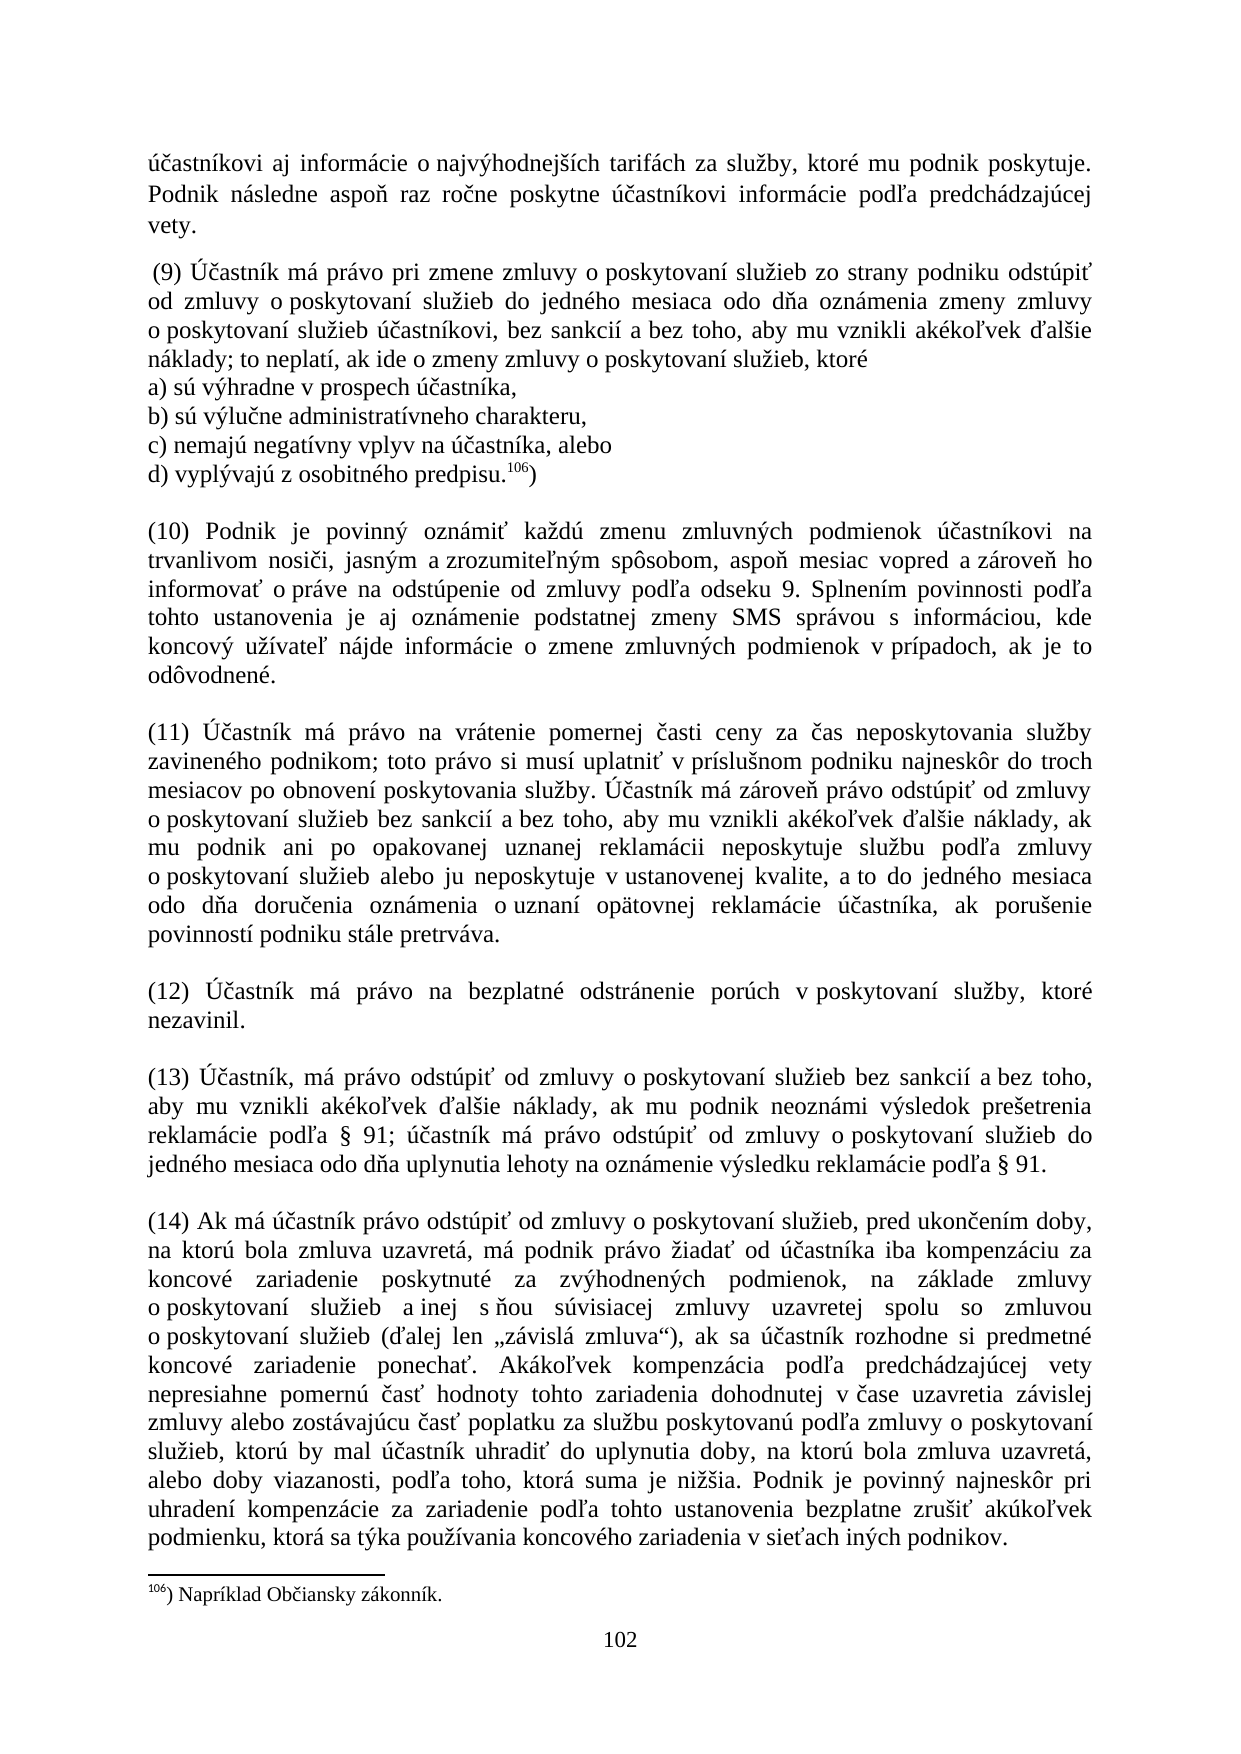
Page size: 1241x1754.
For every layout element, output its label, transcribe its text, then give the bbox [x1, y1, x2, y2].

text c) nemajú negatívny vplyv na účastníka, alebo [148, 430, 1093, 459]
text (9) Účastník má právo pri zmene zmluvy o poskytovaní služieb zo strany podniku odstúpiť od zmluvy o poskytovaní služieb do jedného mesiaca odo dňa oznámenia zmeny zmluvy o poskytovaní služieb účastníkovi, bez sankcií a bez toho, aby mu vznikli akékoľvek ďalšie náklady; to neplatí, ak ide o zmeny zmluvy o poskytovaní služieb, ktoré [148, 257, 1093, 372]
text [148, 148, 1093, 238]
text (11) Účastník má právo na vrátenie pomernej časti ceny za čas neposkytovania služby zavineného podnikom; toto právo si musí uplatniť v príslušnom podniku najneskôr do troch mesiacov po obnovení poskytovania služby. Účastník má zároveň právo odstúpiť od zmluvy o poskytovaní služieb bez sankcií a bez toho, aby mu vznikli akékoľvek ďalšie náklady, ak mu podnik ani po opakovanej uznanej reklamácii neposkytuje službu podľa zmluvy o poskytovaní služieb alebo ju neposkytuje v ustanovenej kvalite, a to do jedného mesiaca odo dňa doručenia oznámenia o uznaní opätovnej reklamácie účastníka, ak porušenie povinností podniku stále pretrváva. [148, 717, 1093, 947]
text d) vyplývajú z osobitného predpisu.) [148, 459, 1093, 487]
text (12) Účastník má právo na bezplatné odstránenie porúch v poskytovaní služby, ktoré nezavinil. [148, 976, 1093, 1034]
text (13) Účastník, má právo odstúpiť od zmluvy o poskytovaní služieb bez sankcií a bez toho, aby mu vznikli akékoľvek ďalšie náklady, ak mu podnik neoznámi výsledok prešetrenia reklamácie podľa § 91; účastník má právo odstúpiť od zmluvy o poskytovaní služieb do jedného mesiaca odo dňa uplynutia lehoty na oznámenie výsledku reklamácie podľa § 91. [148, 1062, 1093, 1177]
text b) sú výlučne administratívneho charakteru, [148, 401, 1093, 430]
text (10) Podnik je povinný oznámiť každú zmenu zmluvných podmienok účastníkovi na trvanlivom nosiči, jasným a zrozumiteľným spôsobom, aspoň mesiac vopred a zároveň ho informovať o práve na odstúpenie od zmluvy podľa odseku 9. Splnením povinnosti podľa tohto ustanovenia je aj oznámenie podstatnej zmeny SMS správou s informáciou, kde koncový užívateľ nájde informácie o zmene zmluvných podmienok v prípadoch, ak je to odôvodnené. [148, 516, 1093, 689]
text (14) Ak má účastník právo odstúpiť od zmluvy o poskytovaní služieb, pred ukončením doby, na ktorú bola zmluva uzavretá, má podnik právo žiadať od účastníka iba kompenzáciu za koncové zariadenie poskytnuté za zvýhodnených podmienok, na základe zmluvy o poskytovaní služieb a inej s ňou súvisiacej zmluvy uzavretej spolu so zmluvou o poskytovaní služieb (ďalej len „závislá zmluva“), ak sa účastník rozhodne si predmetné koncové zariadenie ponechať. Akákoľvek kompenzácia podľa predchádzajúcej vety nepresiahne pomernú časť hodnoty tohto zariadenia dohodnutej v čase uzavretia závislej zmluvy alebo zostávajúcu časť poplatku za službu poskytovanú podľa zmluvy o poskytovaní služieb, ktorú by mal účastník uhradiť do uplynutia doby, na ktorú bola zmluva uzavretá, alebo doby viazanosti, podľa toho, ktorá suma je nižšia. Podnik je povinný najneskôr pri uhradení kompenzácie za zariadenie podľa tohto ustanovenia bezplatne zrušiť akúkoľvek podmienku, ktorá sa týka používania koncového zariadenia v sieťach iných podnikov. [148, 1206, 1093, 1551]
text a) sú výhradne v prospech účastníka, [148, 372, 1093, 401]
